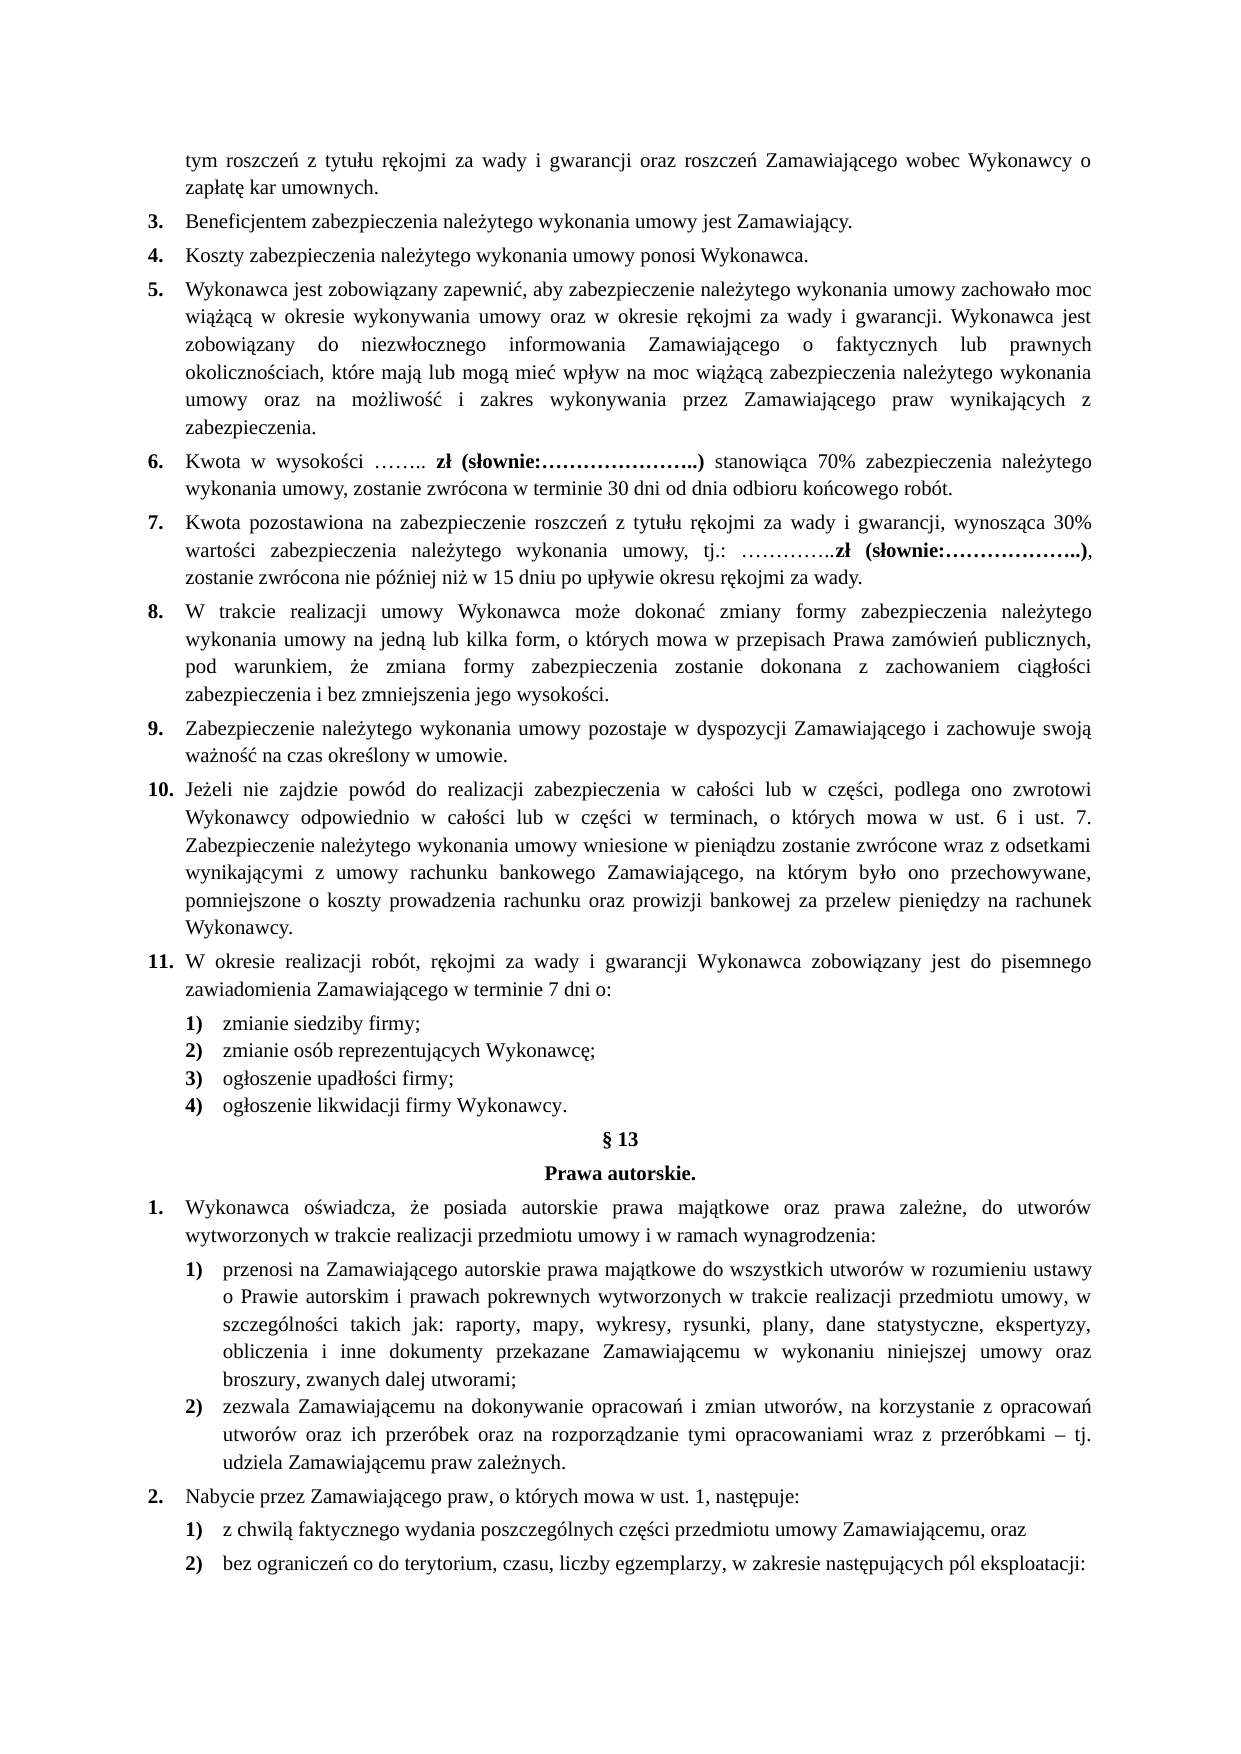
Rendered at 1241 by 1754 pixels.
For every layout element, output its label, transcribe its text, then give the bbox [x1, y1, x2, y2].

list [148, 148, 1093, 199]
list ogłoszenie likwidacji firmy Wykonawcy. [185, 1093, 1093, 1117]
list zmianie osób reprezentujących Wykonawcę; [185, 1038, 1093, 1062]
list z chwilą faktycznego wydania poszczególnych części przedmiotu umowy Zamawiającemu, oraz [185, 1517, 1093, 1541]
list bez ograniczeń co do terytorium, czasu, liczby egzemplarzy, w zakresie następujących pól eksploatacji: [185, 1551, 1093, 1575]
list przenosi na Zamawiającego autorskie prawa majątkowe do wszystkich utworów w rozumieniu ustawy o Prawie autorskim i prawach pokrewnych wytworzonych w trakcie realizacji przedmiotu umowy, w szczególności takich jak: raporty, mapy, wykresy, rysunki, plany, dane statystyczne, ekspertyzy, obliczenia i inne dokumenty przekazane Zamawiającemu w wykonaniu niniejszej umowy oraz broszury, zwanych dalej utworami; [185, 1256, 1093, 1391]
list ogłoszenie upadłości firmy; [185, 1066, 1093, 1090]
list zmianie siedziby firmy; [185, 1011, 1093, 1035]
list W trakcie realizacji umowy Wykonawca może dokonać zmiany formy zabezpieczenia należytego wykonania umowy na jedną lub kilka form, o których mowa w przepisach Prawa zamówień publicznych, pod warunkiem, że zmiana formy zabezpieczenia zostanie dokonana z zachowaniem ciągłości zabezpieczenia i bez zmniejszenia jego wysokości. [148, 599, 1093, 706]
list Wykonawca jest zobowiązany zapewnić, aby zabezpieczenie należytego wykonania umowy zachowało moc wiążącą w okresie wykonywania umowy oraz w okresie rękojmi za wady i gwarancji. Wykonawca jest zobowiązany do niezwłocznego informowania Zamawiającego o faktycznych lub prawnych okolicznościach, które mają lub mogą mieć wpływ na moc wiążącą zabezpieczenia należytego wykonania umowy oraz na możliwość i zakres wykonywania przez Zamawiającego praw wynikających z zabezpieczenia. [148, 277, 1093, 439]
list Beneficjentem zabezpieczenia należytego wykonania umowy jest Zamawiający. [148, 209, 1093, 233]
list Kwota pozostawiona na zabezpieczenie roszczeń z tytułu rękojmi za wady i gwarancji, wynosząca 30% wartości zabezpieczenia należytego wykonania umowy, tj.: …………..zł (słownie:………………..), zostanie zwrócona nie później niż w 15 dniu po upływie okresu rękojmi za wady. [148, 510, 1093, 589]
list Nabycie przez Zamawiającego praw, o których mowa w ust. 1, następuje: [148, 1483, 1093, 1508]
text § 13 [148, 1127, 1093, 1151]
list Jeżeli nie zajdzie powód do realizacji zabezpieczenia w całości lub w części, podlega ono zwrotowi Wykonawcy odpowiednio w całości lub w części w terminach, o których mowa w ust. 6 i ust. 7. Zabezpieczenie należytego wykonania umowy wniesione w pieniądzu zostanie zwrócone wraz z odsetkami wynikającymi z umowy rachunku bankowego Zamawiającego, na którym było ono przechowywane, pomniejszone o koszty prowadzenia rachunku oraz prowizji bankowej za przelew pieniędzy na rachunek Wykonawcy. [148, 777, 1093, 939]
text Prawa autorskie. [148, 1161, 1093, 1185]
list Wykonawca oświadcza, że posiada autorskie prawa majątkowe oraz prawa zależne, do utworów wytworzonych w trakcie realizacji przedmiotu umowy i w ramach wynagrodzenia: [148, 1195, 1093, 1247]
list W okresie realizacji robót, rękojmi za wady i gwarancji Wykonawca zobowiązany jest do pisemnego zawiadomienia Zamawiającego w terminie 7 dni o: [148, 949, 1093, 1001]
list Koszty zabezpieczenia należytego wykonania umowy ponosi Wykonawca. [148, 243, 1093, 267]
list Zabezpieczenie należytego wykonania umowy pozostaje w dyspozycji Zamawiającego i zachowuje swoją ważność na czas określony w umowie. [148, 716, 1093, 767]
list Kwota w wysokości …….. zł (słownie:…………………..) stanowiąca 70% zabezpieczenia należytego wykonania umowy, zostanie zwrócona w terminie 30 dni od dnia odbioru końcowego robót. [148, 449, 1093, 500]
list zezwala Zamawiającemu na dokonywanie opracowań i zmian utworów, na korzystanie z opracowań utworów oraz ich przeróbek oraz na rozporządzanie tymi opracowaniami wraz z przeróbkami – tj. udziela Zamawiającemu praw zależnych. [185, 1394, 1093, 1474]
